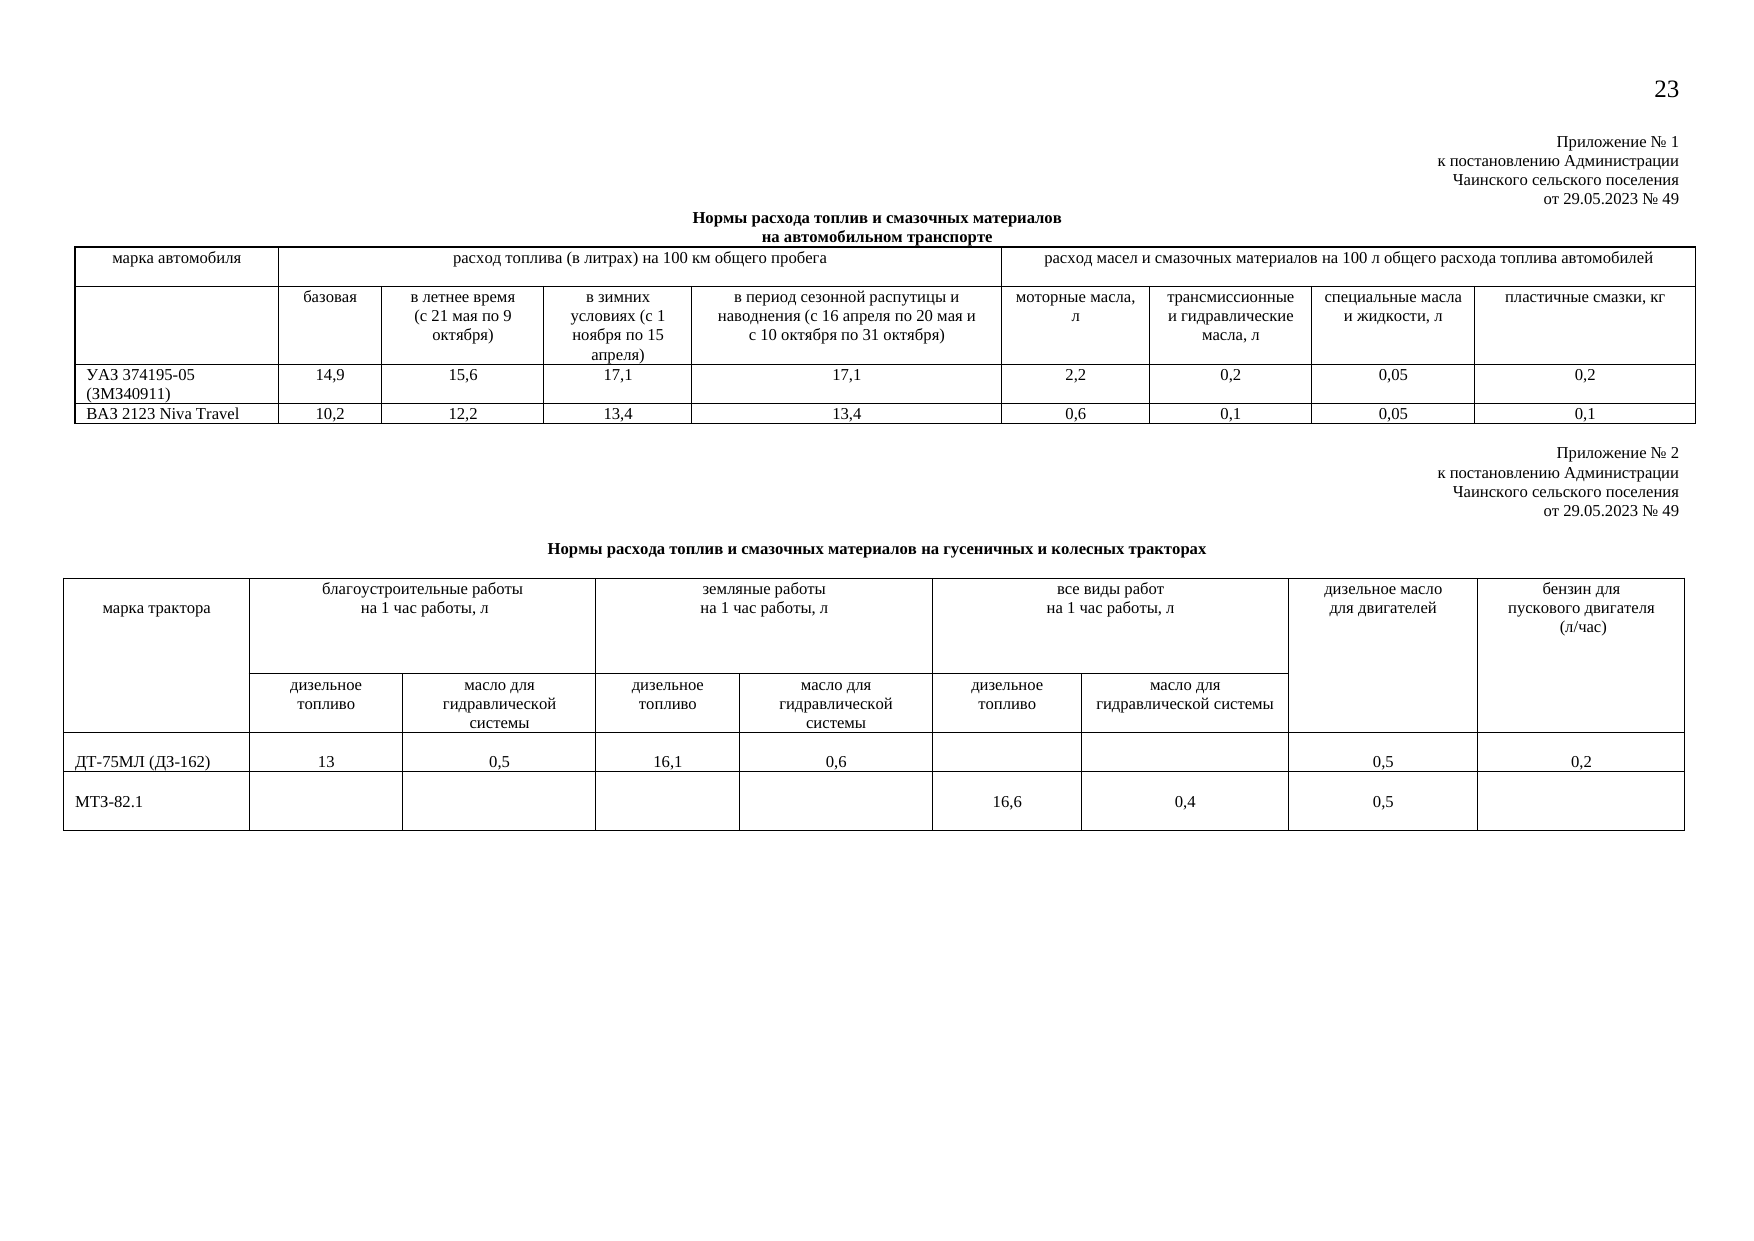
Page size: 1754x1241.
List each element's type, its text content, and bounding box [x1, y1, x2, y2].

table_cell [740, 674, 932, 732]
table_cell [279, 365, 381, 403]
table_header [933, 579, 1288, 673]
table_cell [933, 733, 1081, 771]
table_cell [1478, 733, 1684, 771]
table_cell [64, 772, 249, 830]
text к постановлению Администрации [75, 462, 1679, 482]
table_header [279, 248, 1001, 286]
text Приложение № 2 [75, 443, 1679, 462]
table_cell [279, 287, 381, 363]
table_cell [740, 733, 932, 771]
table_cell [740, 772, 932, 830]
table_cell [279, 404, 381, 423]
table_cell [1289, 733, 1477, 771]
text Приложение № 1 [517, 131, 1679, 151]
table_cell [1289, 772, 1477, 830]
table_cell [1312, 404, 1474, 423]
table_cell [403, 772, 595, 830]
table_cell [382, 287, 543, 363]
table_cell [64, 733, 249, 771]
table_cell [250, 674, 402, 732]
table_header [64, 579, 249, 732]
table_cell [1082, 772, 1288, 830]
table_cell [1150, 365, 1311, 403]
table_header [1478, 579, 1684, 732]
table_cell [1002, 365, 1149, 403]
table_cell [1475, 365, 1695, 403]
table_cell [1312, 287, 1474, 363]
text от 29.05.2023 № 49 [75, 189, 1679, 208]
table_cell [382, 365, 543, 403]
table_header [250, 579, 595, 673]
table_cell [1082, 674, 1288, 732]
text Чаинского сельского поселения [591, 170, 1679, 189]
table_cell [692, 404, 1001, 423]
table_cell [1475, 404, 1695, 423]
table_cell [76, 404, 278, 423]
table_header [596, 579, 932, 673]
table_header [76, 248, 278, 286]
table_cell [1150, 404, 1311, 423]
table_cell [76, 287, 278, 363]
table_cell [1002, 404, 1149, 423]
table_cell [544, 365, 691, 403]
text Нормы расхода топлив и смазочных материалов на гусеничных и колесных тракторах [75, 539, 1679, 558]
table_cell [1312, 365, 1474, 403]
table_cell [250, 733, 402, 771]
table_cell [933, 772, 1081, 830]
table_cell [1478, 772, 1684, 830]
text на автомобильном транспорте [75, 227, 1679, 246]
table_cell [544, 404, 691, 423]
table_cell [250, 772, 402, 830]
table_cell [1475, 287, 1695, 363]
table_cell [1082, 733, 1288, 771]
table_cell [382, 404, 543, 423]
text от 29.05.2023 № 49 [75, 501, 1679, 520]
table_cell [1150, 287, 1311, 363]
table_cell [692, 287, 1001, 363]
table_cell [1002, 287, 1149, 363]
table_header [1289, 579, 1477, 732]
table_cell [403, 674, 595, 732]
text Чаинского сельского поселения [75, 482, 1679, 501]
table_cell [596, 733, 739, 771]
text Нормы расхода топлив и смазочных материалов [75, 208, 1679, 227]
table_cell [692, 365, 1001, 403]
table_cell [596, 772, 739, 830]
text к постановлению Администрации [591, 151, 1679, 170]
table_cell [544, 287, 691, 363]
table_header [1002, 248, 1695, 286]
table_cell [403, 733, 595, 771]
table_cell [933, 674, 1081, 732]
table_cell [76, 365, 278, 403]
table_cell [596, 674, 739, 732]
